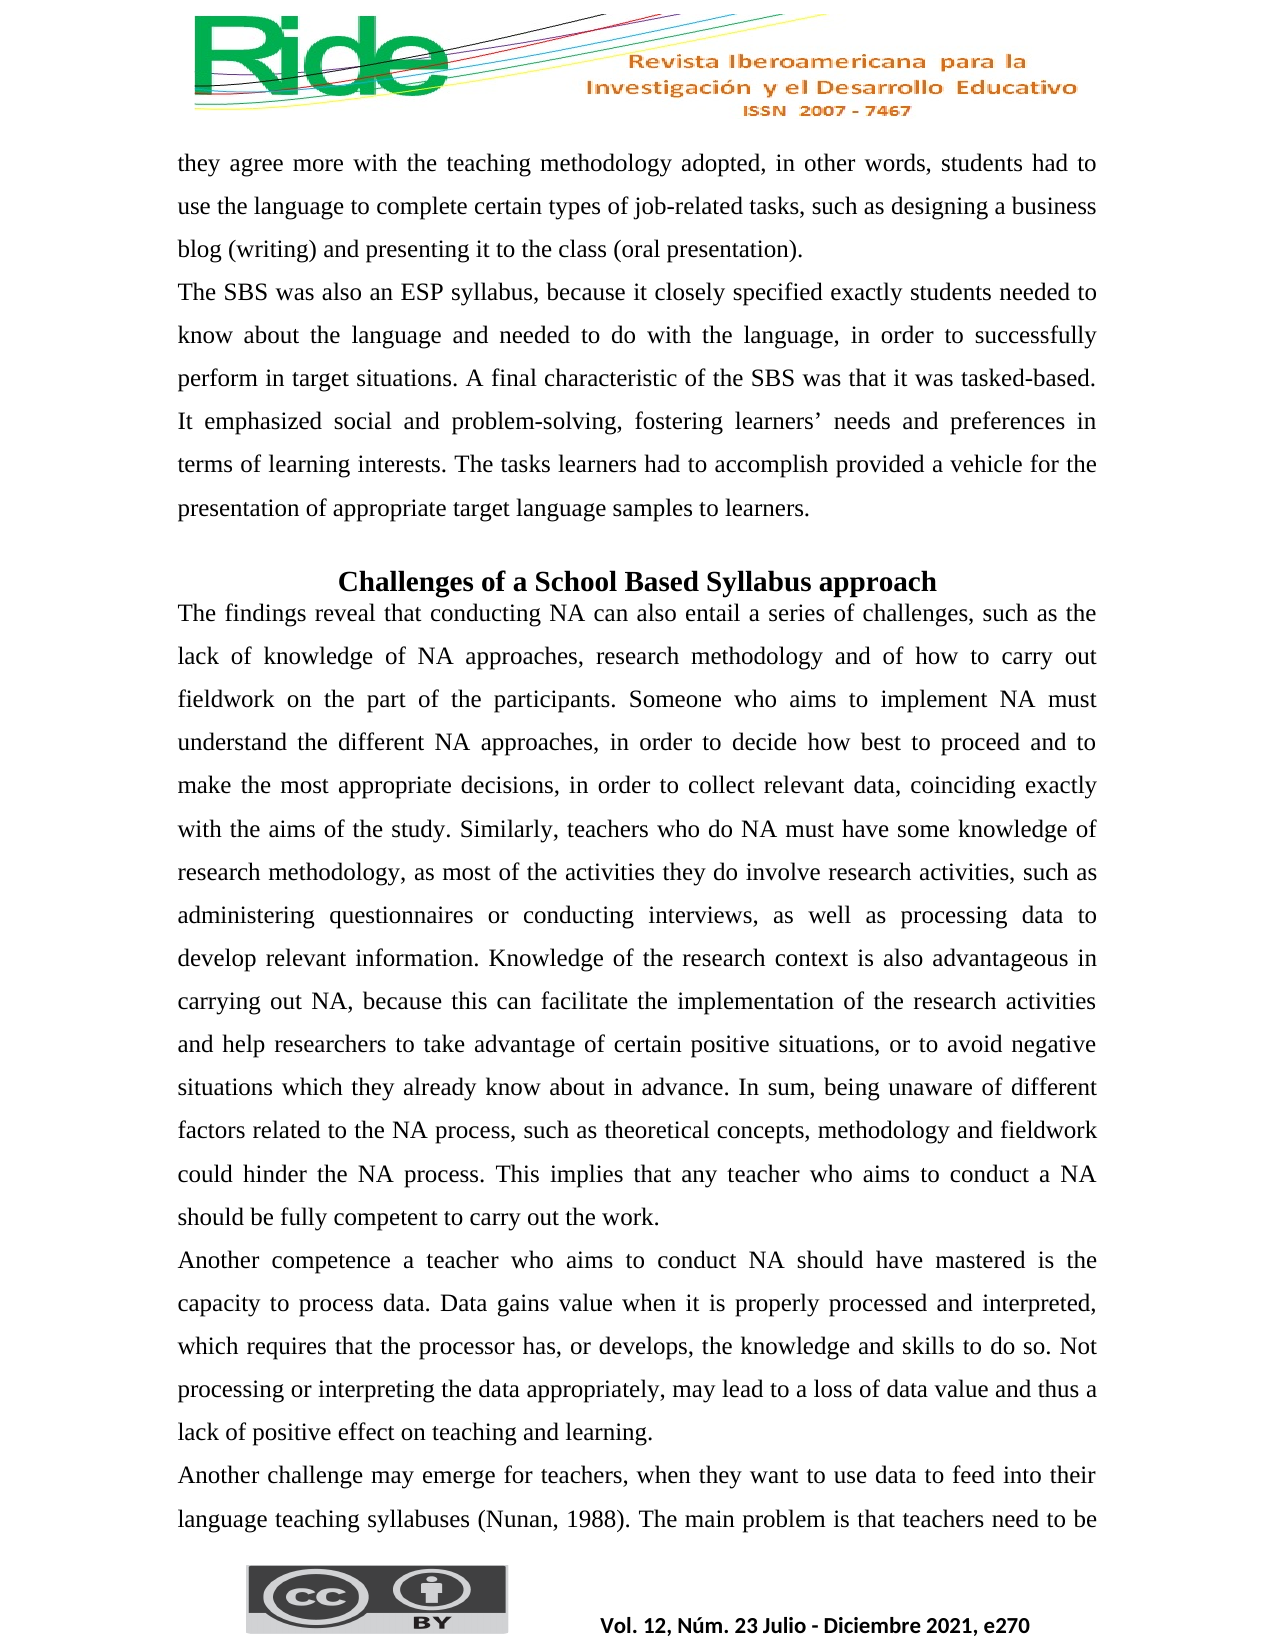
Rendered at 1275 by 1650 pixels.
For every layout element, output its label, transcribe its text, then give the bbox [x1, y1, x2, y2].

text The findings reveal that conducting NA can also entail a series of challenges, such as the lack of knowledge of NA approaches, research methodology and of how to carry out fieldwork on the part of the participants. Someone who aims to implement NA must understand the different NA approaches, in order to decide how best to proceed and to make the most appropriate decisions, in order to collect relevant data, coinciding exactly with the aims of the study. Similarly, teachers who do NA must have some knowledge of research methodology, as most of the activities they do involve research activities, such as administering questionnaires or conducting interviews, as well as processing data to develop relevant information. Knowledge of the research context is also advantageous in carrying out NA, because this can facilitate the implementation of the research activities and help researchers to take advantage of certain positive situations, or to avoid negative situations which they already know about in advance. In sum, being unaware of different factors related to the NA process, such as theoretical concepts, methodology and fieldwork could hinder the NA process. This implies that any teacher who aims to conduct a NA should be fully competent to carry out the work. [177, 598, 1098, 1231]
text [177, 1461, 1098, 1532]
picture [246, 1565, 509, 1634]
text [177, 148, 1098, 263]
picture [194, 14, 1081, 119]
text Challenges of a School Based Syllabus approach [177, 564, 1098, 598]
text Another competence a teacher who aims to conduct NA should have mastered is the capacity to process data. Data gains value when it is properly processed and interpreted, which requires that the processor has, or develops, the knowledge and skills to do so. Not processing or interpreting the data appropriately, may lead to a loss of data value and thus a lack of positive effect on teaching and learning. [177, 1245, 1098, 1446]
text The SBS was also an ESP syllabus, because it closely specified exactly students needed to know about the language and needed to do with the language, in order to successfully perform in target situations. A final characteristic of the SBS was that it was tasked-based. It emphasized social and problem-solving, fostering learners’ needs and preferences in terms of learning interests. The tasks learners had to accomplish provided a vehicle for the presentation of appropriate target language samples to learners. [177, 277, 1098, 521]
